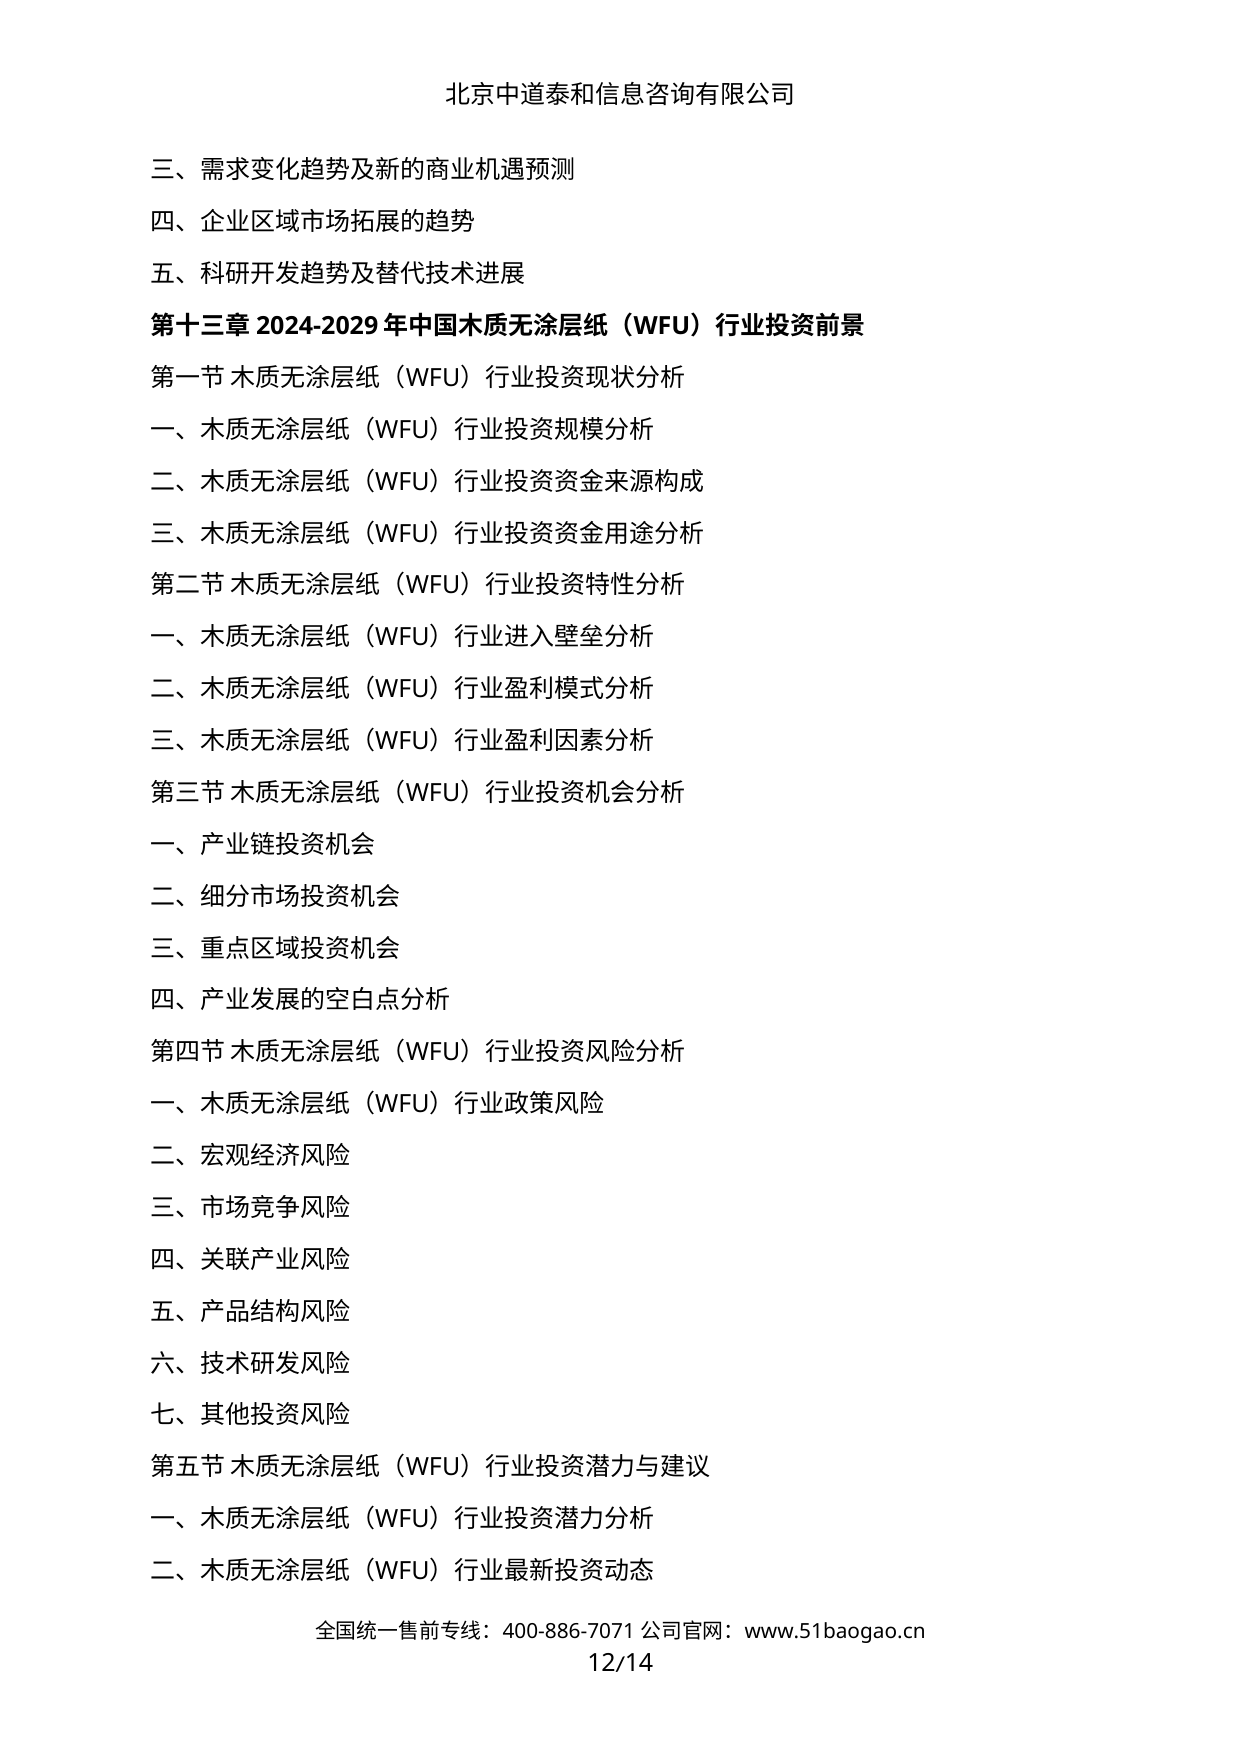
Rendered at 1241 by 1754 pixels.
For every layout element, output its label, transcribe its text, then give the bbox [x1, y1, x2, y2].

text 一、木质无涂层纸（WFU）行业投资规模分析 [150, 409, 1090, 446]
text 四、企业区域市场拓展的趋势 [150, 202, 1090, 238]
text 第五节 木质无涂层纸（WFU）行业投资潜力与建议 [150, 1447, 1090, 1483]
text 第四节 木质无涂层纸（WFU）行业投资风险分析 [150, 1032, 1090, 1068]
text 三、木质无涂层纸（WFU）行业盈利因素分析 [150, 721, 1090, 757]
text 二、木质无涂层纸（WFU）行业最新投资动态 [150, 1551, 1090, 1587]
text 第十三章 2024-2029年中国木质无涂层纸（WFU）行业投资前景 [150, 306, 1090, 342]
text 四、产业发展的空白点分析 [150, 980, 1090, 1016]
text 第二节 木质无涂层纸（WFU）行业投资特性分析 [150, 565, 1090, 601]
text 二、木质无涂层纸（WFU）行业盈利模式分析 [150, 669, 1090, 705]
text 三、需求变化趋势及新的商业机遇预测 [150, 150, 1090, 186]
text 四、关联产业风险 [150, 1239, 1090, 1276]
text 第三节 木质无涂层纸（WFU）行业投资机会分析 [150, 772, 1090, 809]
text 三、重点区域投资机会 [150, 928, 1090, 964]
text 二、细分市场投资机会 [150, 876, 1090, 912]
text 七、其他投资风险 [150, 1395, 1090, 1431]
text 五、产品结构风险 [150, 1291, 1090, 1327]
text 一、木质无涂层纸（WFU）行业投资潜力分析 [150, 1499, 1090, 1535]
text 六、技术研发风险 [150, 1343, 1090, 1379]
text 一、木质无涂层纸（WFU）行业政策风险 [150, 1084, 1090, 1120]
text 二、木质无涂层纸（WFU）行业投资资金来源构成 [150, 461, 1090, 497]
text 三、木质无涂层纸（WFU）行业投资资金用途分析 [150, 513, 1090, 549]
text 二、宏观经济风险 [150, 1136, 1090, 1172]
text 五、科研开发趋势及替代技术进展 [150, 254, 1090, 290]
text 一、木质无涂层纸（WFU）行业进入壁垒分析 [150, 617, 1090, 653]
text 一、产业链投资机会 [150, 824, 1090, 861]
text 第一节 木质无涂层纸（WFU）行业投资现状分析 [150, 357, 1090, 394]
text 三、市场竞争风险 [150, 1187, 1090, 1224]
